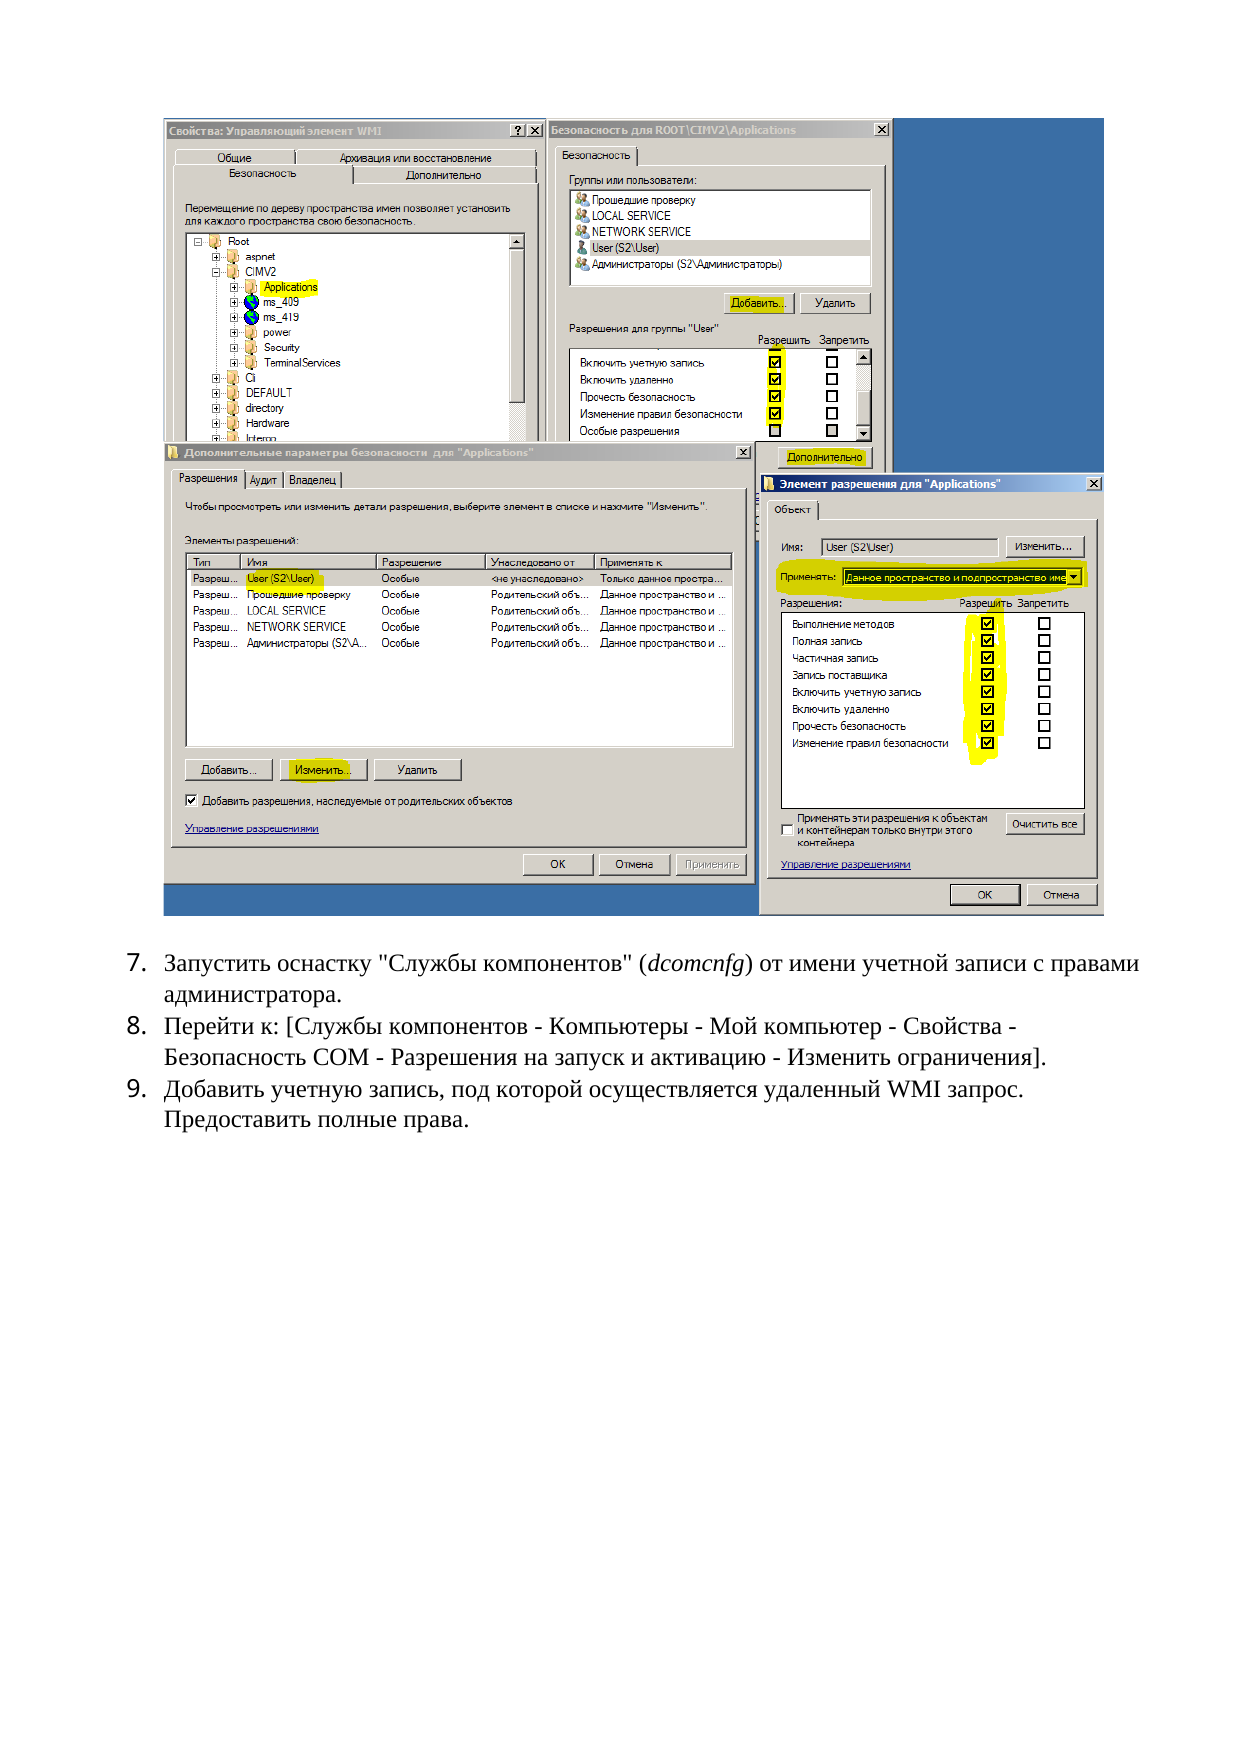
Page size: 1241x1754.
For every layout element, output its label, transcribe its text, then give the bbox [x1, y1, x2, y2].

list Запустить оснастку "Службы компонентов" (dcomcnfg) от имени учетной записи с правами администратора. [126, 945, 1152, 1008]
list Добавить учетную запись, под которой осуществляется удаленный WMI запрос. Предоставить полные права. [126, 1070, 1152, 1133]
list Перейти к: [Службы компонентов - Компьютеры - Мой компьютер - Свойства - Безопасность COM - Разрешения на запуск и активацию - Изменить ограничения]. [126, 1008, 1152, 1070]
picture [163, 118, 1104, 916]
